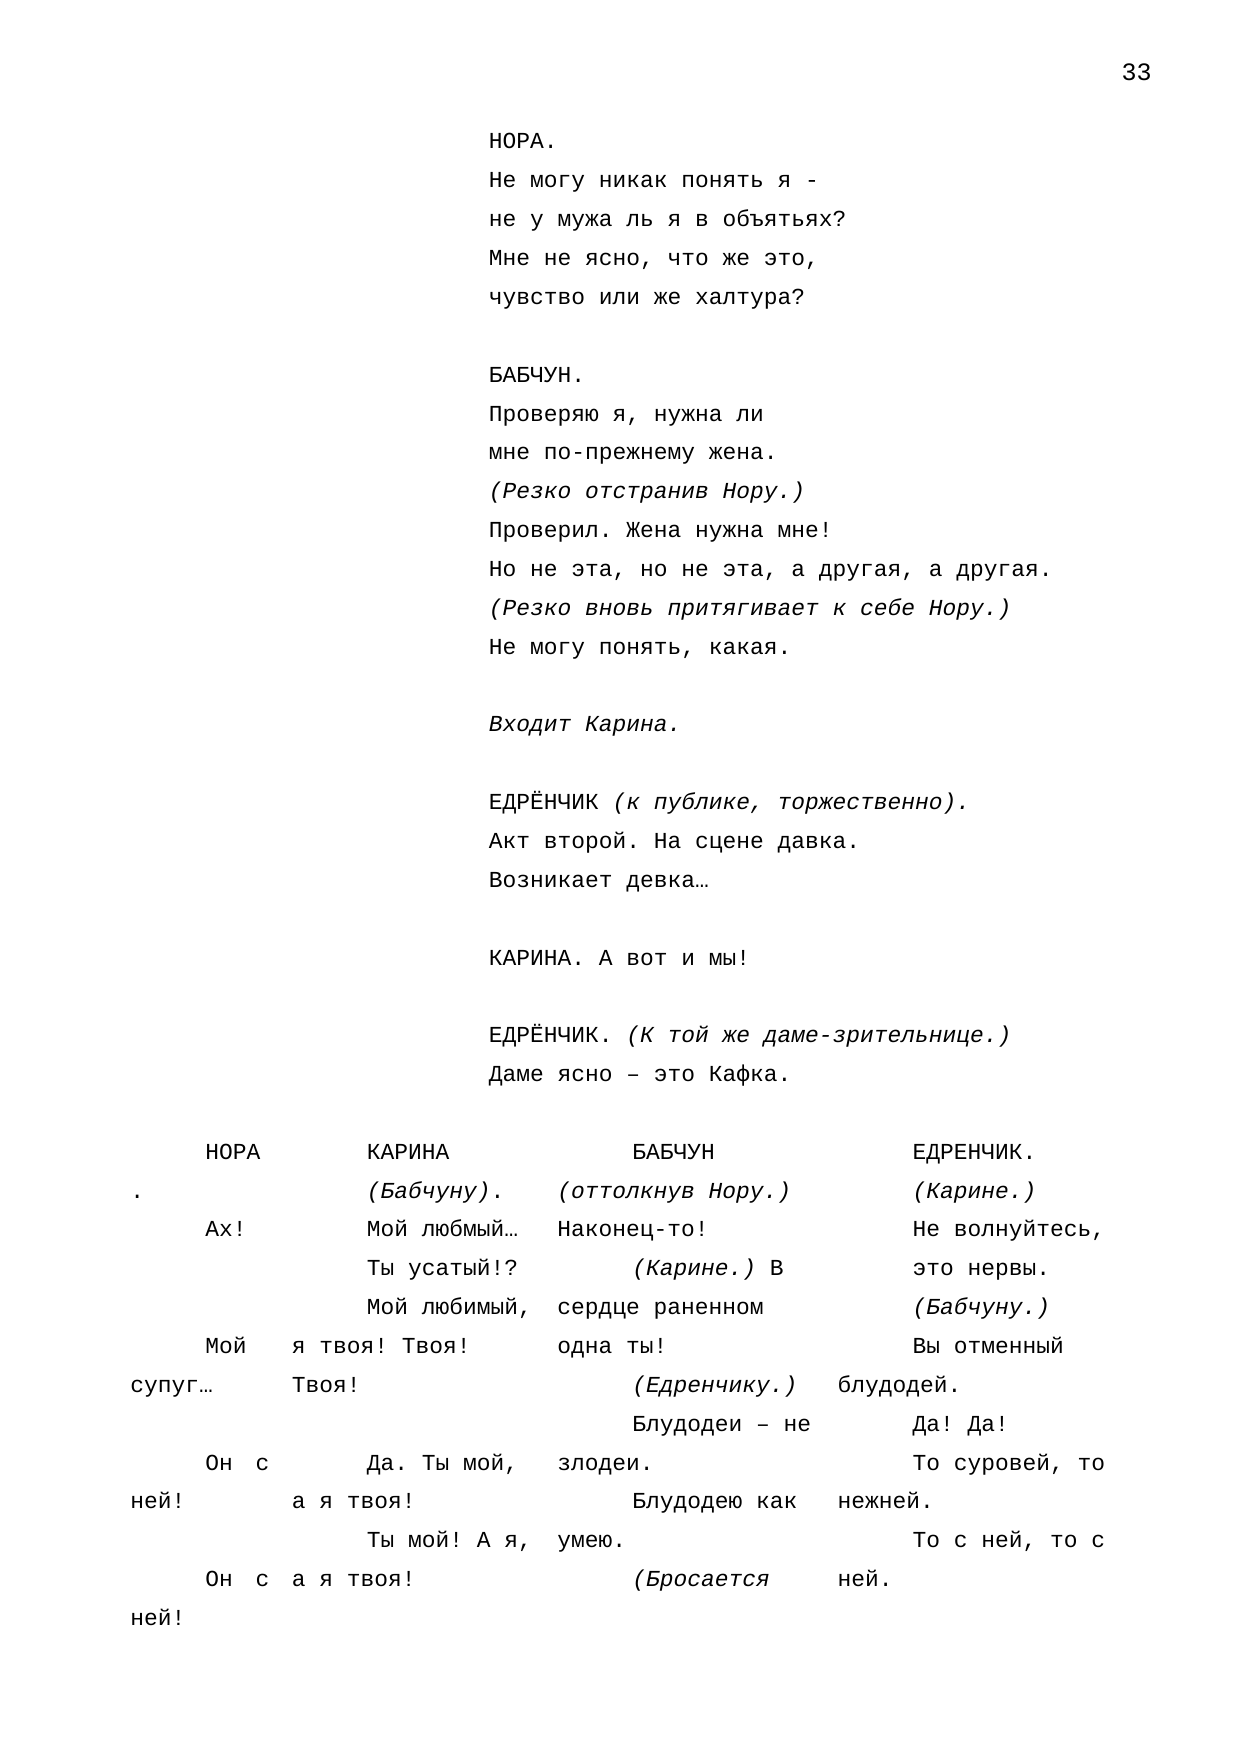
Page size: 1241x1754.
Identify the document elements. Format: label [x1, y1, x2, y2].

table_cell [78, 130, 1163, 1632]
